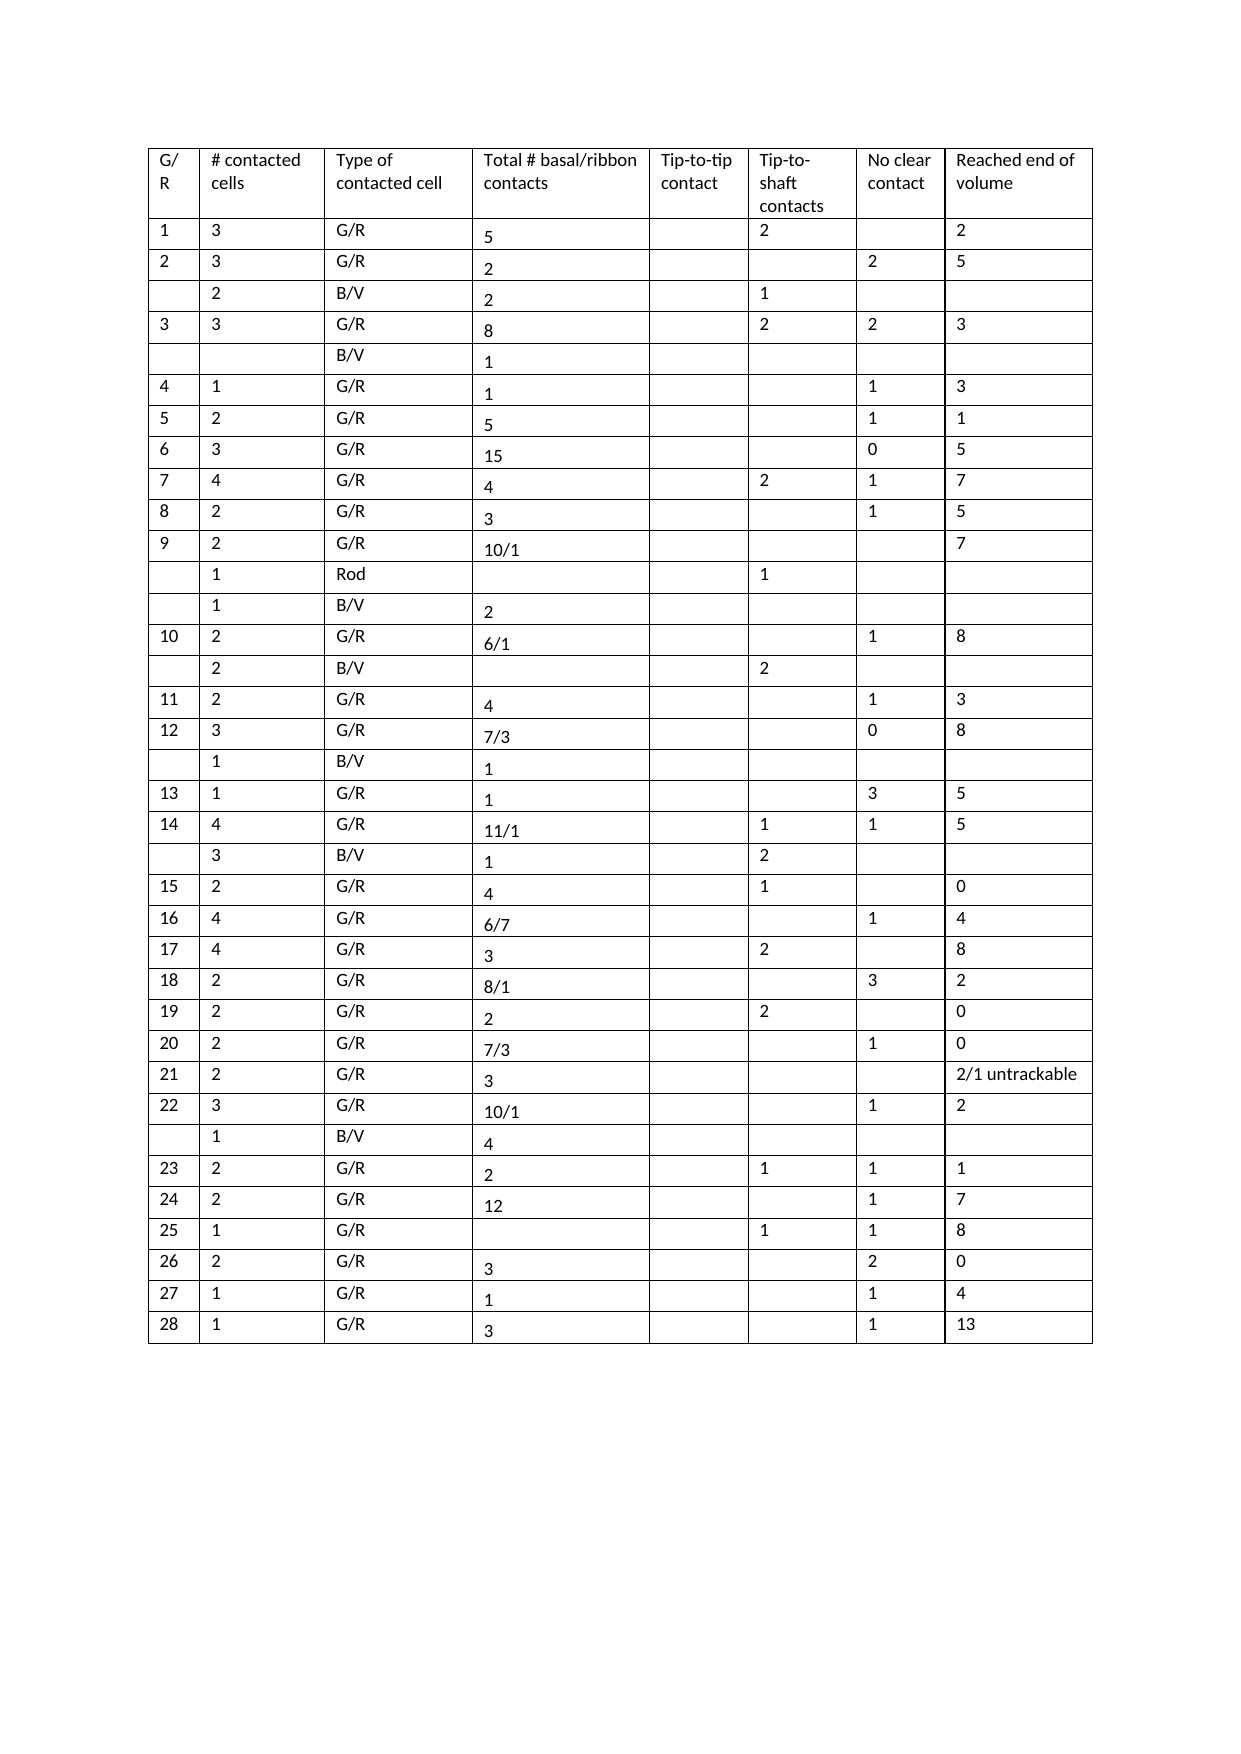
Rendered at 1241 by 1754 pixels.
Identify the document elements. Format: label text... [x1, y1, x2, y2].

table_header Tip-to-tip contact [650, 149, 748, 217]
table_cell 1 [857, 1156, 944, 1186]
table_cell G/R [325, 1156, 472, 1186]
table_header Type of contacted cell [325, 149, 472, 217]
table_cell 4 [473, 875, 649, 905]
table_cell 2/1 untrackable [946, 1062, 1092, 1092]
table_cell [749, 625, 856, 655]
table_cell 1 [200, 594, 324, 624]
table_cell [749, 969, 856, 999]
table_cell 18 [149, 969, 199, 999]
table_cell 27 [149, 1281, 199, 1311]
table_cell 3 [200, 250, 324, 280]
table_cell [650, 1031, 748, 1061]
table_cell 5 [473, 406, 649, 436]
table_cell [749, 687, 856, 717]
table_cell 6 [149, 437, 199, 467]
table_cell [749, 344, 856, 374]
table_cell 2 [857, 250, 944, 280]
table_cell [650, 969, 748, 999]
table_cell 3 [946, 312, 1092, 342]
table_cell 3 [473, 1250, 649, 1280]
table_cell G/R [325, 781, 472, 811]
table_cell [650, 1187, 748, 1217]
table_cell [650, 844, 748, 874]
table_cell G/R [325, 312, 472, 342]
table_cell 2 [946, 219, 1092, 249]
table_cell 1 [857, 500, 944, 530]
table_cell 1 [857, 812, 944, 842]
table_cell 1 [749, 281, 856, 311]
table_cell 5 [946, 812, 1092, 842]
table_cell [749, 719, 856, 749]
table_cell [946, 844, 1092, 874]
table_cell [749, 1031, 856, 1061]
table_cell [749, 1125, 856, 1155]
table_cell G/R [325, 1281, 472, 1311]
table_cell 5 [946, 250, 1092, 280]
table_cell [749, 1062, 856, 1092]
table_header Tip-to-shaft contacts [749, 149, 856, 217]
table_cell 3 [149, 312, 199, 342]
table_cell 4 [473, 1125, 649, 1155]
table_cell 2 [749, 1000, 856, 1030]
table_cell 10/1 [473, 531, 649, 561]
table_cell [857, 656, 944, 686]
table_cell G/R [325, 1062, 472, 1092]
table_cell 1 [473, 750, 649, 780]
table_cell [149, 594, 199, 624]
table_cell 21 [149, 1062, 199, 1092]
table_cell [650, 750, 748, 780]
table_cell 2 [200, 875, 324, 905]
table_cell [650, 875, 748, 905]
table_cell 2 [749, 937, 856, 967]
table_cell G/R [325, 531, 472, 561]
table_cell G/R [325, 1250, 472, 1280]
table_cell [749, 437, 856, 467]
table_cell 2 [200, 969, 324, 999]
table_cell [857, 844, 944, 874]
table_cell [857, 1000, 944, 1030]
table_cell 1 [473, 844, 649, 874]
table_cell [946, 594, 1092, 624]
table_cell 1 [200, 1281, 324, 1311]
table_cell 0 [857, 437, 944, 467]
table_cell [946, 1125, 1092, 1155]
table_cell [149, 562, 199, 592]
table_cell [650, 531, 748, 561]
table_cell G/R [325, 500, 472, 530]
table_cell 1 [857, 687, 944, 717]
table_cell [650, 812, 748, 842]
table_cell G/R [325, 969, 472, 999]
table_cell B/V [325, 281, 472, 311]
table_cell 5 [946, 781, 1092, 811]
table_cell G/R [325, 1187, 472, 1217]
table_cell 2 [200, 1062, 324, 1092]
table_cell [473, 562, 649, 592]
table_cell 8 [473, 312, 649, 342]
table_cell 2 [473, 594, 649, 624]
table_cell 2 [857, 312, 944, 342]
table_cell [149, 656, 199, 686]
table_cell [650, 469, 748, 499]
table_cell [749, 1187, 856, 1217]
table_cell G/R [325, 1312, 472, 1342]
table_cell 3 [473, 937, 649, 967]
table_cell [149, 344, 199, 374]
table_cell 2 [200, 1000, 324, 1030]
table_cell 0 [946, 1031, 1092, 1061]
table_cell 2 [946, 969, 1092, 999]
table_cell B/V [325, 656, 472, 686]
table_cell 2 [749, 844, 856, 874]
table_cell 4 [946, 1281, 1092, 1311]
table_cell [473, 1219, 649, 1249]
table_cell [149, 281, 199, 311]
table_cell 1 [857, 1094, 944, 1124]
table_cell G/R [325, 406, 472, 436]
table_cell 1 [749, 875, 856, 905]
table_cell 6/7 [473, 906, 649, 936]
table_cell [749, 1250, 856, 1280]
table_cell 26 [149, 1250, 199, 1280]
table_cell 2 [200, 281, 324, 311]
table_cell [149, 1125, 199, 1155]
table_cell 1 [200, 1219, 324, 1249]
table_cell 1 [473, 1281, 649, 1311]
table_cell 7 [946, 1187, 1092, 1217]
table_cell [650, 281, 748, 311]
table_cell [857, 1062, 944, 1092]
table_cell 1 [857, 1031, 944, 1061]
table_cell [650, 219, 748, 249]
table_cell 5 [149, 406, 199, 436]
table_cell 25 [149, 1219, 199, 1249]
table_cell G/R [325, 906, 472, 936]
table_cell 10/1 [473, 1094, 649, 1124]
table_cell 8 [946, 625, 1092, 655]
table_cell B/V [325, 344, 472, 374]
table_cell 8 [946, 719, 1092, 749]
table_cell G/R [325, 250, 472, 280]
table_cell 1 [857, 1187, 944, 1217]
table_cell 4 [149, 375, 199, 405]
table_header No clear contact [857, 149, 944, 217]
table_cell [946, 750, 1092, 780]
table_cell [650, 1000, 748, 1030]
table_cell 1 [200, 750, 324, 780]
table_cell 1 [857, 1219, 944, 1249]
table_cell 3 [857, 969, 944, 999]
table_cell [857, 875, 944, 905]
table_cell [857, 562, 944, 592]
table_cell [200, 344, 324, 374]
table_cell 1 [946, 1156, 1092, 1186]
table_cell 2 [473, 250, 649, 280]
table_cell [946, 344, 1092, 374]
table_cell [857, 219, 944, 249]
table_cell 2 [200, 1156, 324, 1186]
table_cell 7 [946, 469, 1092, 499]
table_cell 2 [200, 1250, 324, 1280]
table_header G/R [149, 149, 199, 217]
table_cell [749, 594, 856, 624]
table_cell [946, 281, 1092, 311]
table_cell 2 [473, 1000, 649, 1030]
table_cell [650, 1312, 748, 1342]
table_cell [749, 750, 856, 780]
table_cell 4 [200, 469, 324, 499]
table_cell 16 [149, 906, 199, 936]
table_cell [749, 781, 856, 811]
table_cell 4 [473, 687, 649, 717]
table_cell [749, 500, 856, 530]
table_cell G/R [325, 812, 472, 842]
table_cell 1 [473, 781, 649, 811]
table_cell 4 [200, 906, 324, 936]
table_cell [650, 1156, 748, 1186]
table_cell 13 [149, 781, 199, 811]
table_cell [650, 594, 748, 624]
table_cell [650, 312, 748, 342]
table_cell G/R [325, 719, 472, 749]
table_cell 3 [200, 1094, 324, 1124]
table_cell G/R [325, 1031, 472, 1061]
table_cell [650, 1219, 748, 1249]
table_cell 4 [946, 906, 1092, 936]
table_cell 10 [149, 625, 199, 655]
table_cell 4 [200, 812, 324, 842]
table_cell 13 [946, 1312, 1092, 1342]
table_cell [650, 406, 748, 436]
table_cell 3 [946, 687, 1092, 717]
table_cell 3 [473, 1062, 649, 1092]
table_cell 3 [473, 500, 649, 530]
table_cell 2 [200, 500, 324, 530]
table_cell 1 [473, 375, 649, 405]
table_header Total # basal/ribbon contacts [473, 149, 649, 217]
table_cell G/R [325, 875, 472, 905]
table_cell [650, 656, 748, 686]
table_cell 24 [149, 1187, 199, 1217]
table_cell 2 [749, 219, 856, 249]
table_cell 1 [749, 562, 856, 592]
table_cell 2 [200, 1187, 324, 1217]
table_header Reached end of volume [946, 149, 1092, 217]
table_cell 2 [200, 406, 324, 436]
table_cell B/V [325, 1125, 472, 1155]
table_cell B/V [325, 750, 472, 780]
table_cell [650, 1062, 748, 1092]
table_cell 1 [200, 1312, 324, 1342]
table_cell G/R [325, 625, 472, 655]
table_cell 2 [200, 687, 324, 717]
table_cell [749, 406, 856, 436]
table_cell 2 [749, 312, 856, 342]
table_cell 0 [946, 1250, 1092, 1280]
table_cell 1 [857, 375, 944, 405]
table_cell 12 [473, 1187, 649, 1217]
table_cell 2 [857, 1250, 944, 1280]
table_cell [749, 250, 856, 280]
table_cell [149, 750, 199, 780]
table_cell 0 [946, 875, 1092, 905]
table_cell [857, 344, 944, 374]
table_cell 28 [149, 1312, 199, 1342]
table_cell 22 [149, 1094, 199, 1124]
table_cell 7/3 [473, 719, 649, 749]
table_cell 1 [946, 406, 1092, 436]
table_cell [857, 281, 944, 311]
table_cell 2 [200, 1031, 324, 1061]
table_cell 1 [749, 1219, 856, 1249]
table_cell G/R [325, 937, 472, 967]
table_cell 8 [946, 937, 1092, 967]
table_cell [650, 906, 748, 936]
table_cell 6/1 [473, 625, 649, 655]
table_cell 2 [749, 469, 856, 499]
table_cell G/R [325, 375, 472, 405]
table_cell [857, 1125, 944, 1155]
table_cell 1 [749, 1156, 856, 1186]
table_cell 4 [200, 937, 324, 967]
table_cell 2 [473, 281, 649, 311]
table_cell 1 [857, 625, 944, 655]
table_cell 5 [946, 500, 1092, 530]
table_cell 3 [473, 1312, 649, 1342]
table_cell 1 [149, 219, 199, 249]
table_header # contacted cells [200, 149, 324, 217]
table_cell 1 [857, 906, 944, 936]
table_cell 2 [200, 656, 324, 686]
table_cell 3 [200, 312, 324, 342]
table_cell 11/1 [473, 812, 649, 842]
table_cell 1 [473, 344, 649, 374]
table_cell 8 [946, 1219, 1092, 1249]
table_cell 2 [749, 656, 856, 686]
table_cell 19 [149, 1000, 199, 1030]
table_cell 1 [200, 562, 324, 592]
table_cell [857, 531, 944, 561]
table_cell [650, 375, 748, 405]
table_cell B/V [325, 844, 472, 874]
table_cell 1 [857, 1281, 944, 1311]
table_cell 7 [149, 469, 199, 499]
table_cell [650, 437, 748, 467]
table_cell 2 [200, 531, 324, 561]
table_cell [946, 656, 1092, 686]
table_cell [650, 625, 748, 655]
table_cell G/R [325, 1219, 472, 1249]
table_cell 3 [946, 375, 1092, 405]
table_cell 12 [149, 719, 199, 749]
table_cell [650, 562, 748, 592]
table_cell 1 [857, 406, 944, 436]
table_cell 3 [200, 437, 324, 467]
table_cell G/R [325, 1000, 472, 1030]
table_cell 3 [200, 219, 324, 249]
table_cell 7 [946, 531, 1092, 561]
table_cell [650, 781, 748, 811]
table_cell 1 [857, 469, 944, 499]
table_cell 4 [473, 469, 649, 499]
table_cell [749, 1281, 856, 1311]
table_cell [650, 1125, 748, 1155]
table_cell 0 [946, 1000, 1092, 1030]
table_cell 0 [857, 719, 944, 749]
table_cell G/R [325, 219, 472, 249]
table_cell [857, 937, 944, 967]
table_cell 1 [200, 375, 324, 405]
table_cell 23 [149, 1156, 199, 1186]
table_cell [650, 250, 748, 280]
table_cell G/R [325, 687, 472, 717]
table_cell 17 [149, 937, 199, 967]
table_cell G/R [325, 1094, 472, 1124]
table_cell 9 [149, 531, 199, 561]
table_cell 15 [473, 437, 649, 467]
table_cell [650, 1281, 748, 1311]
table_cell 1 [200, 1125, 324, 1155]
table_cell [650, 687, 748, 717]
table_cell 2 [149, 250, 199, 280]
table_cell [749, 1312, 856, 1342]
table_cell 15 [149, 875, 199, 905]
table_cell 7/3 [473, 1031, 649, 1061]
table_cell 5 [946, 437, 1092, 467]
table_cell G/R [325, 469, 472, 499]
table_cell 5 [473, 219, 649, 249]
table_cell 1 [200, 781, 324, 811]
table_cell [857, 594, 944, 624]
table_cell [946, 562, 1092, 592]
table_cell [149, 844, 199, 874]
table_cell 8/1 [473, 969, 649, 999]
table_cell 2 [473, 1156, 649, 1186]
table_cell 2 [946, 1094, 1092, 1124]
table_cell 3 [200, 719, 324, 749]
table_cell [650, 344, 748, 374]
table_cell 3 [857, 781, 944, 811]
table_cell [749, 906, 856, 936]
table_cell 1 [857, 1312, 944, 1342]
table_cell [650, 1094, 748, 1124]
table_cell [473, 656, 649, 686]
table_cell 2 [200, 625, 324, 655]
table_cell [650, 1250, 748, 1280]
table_cell [650, 719, 748, 749]
table_cell [749, 375, 856, 405]
table_cell 20 [149, 1031, 199, 1061]
table_cell 3 [200, 844, 324, 874]
table_cell [749, 1094, 856, 1124]
table_cell 1 [749, 812, 856, 842]
table_cell [650, 937, 748, 967]
table_cell [650, 500, 748, 530]
table_cell 8 [149, 500, 199, 530]
table_cell [857, 750, 944, 780]
table_cell [749, 531, 856, 561]
table_cell 11 [149, 687, 199, 717]
table_cell B/V [325, 594, 472, 624]
table_cell 14 [149, 812, 199, 842]
table_cell G/R [325, 437, 472, 467]
table_cell Rod [325, 562, 472, 592]
